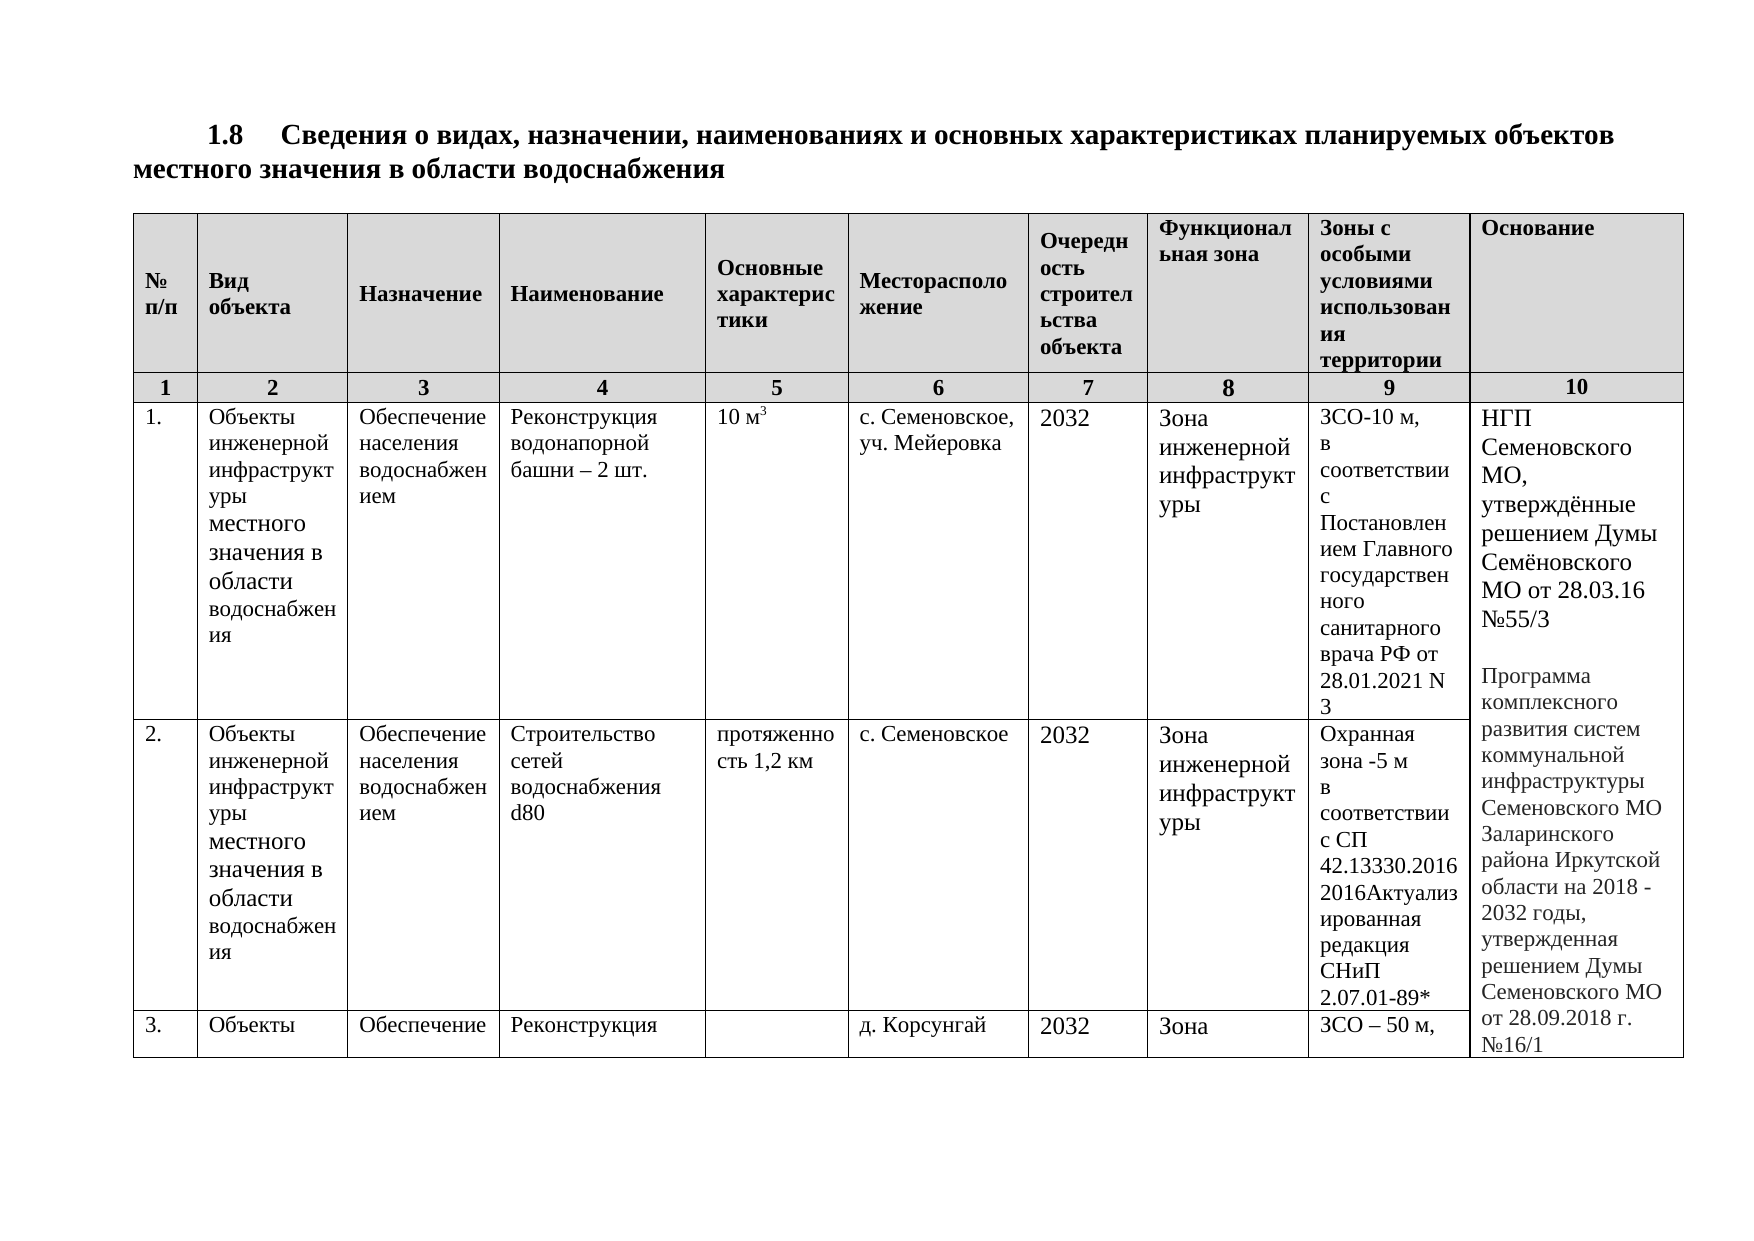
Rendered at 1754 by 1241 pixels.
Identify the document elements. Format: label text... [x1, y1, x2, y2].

table_cell ЗСО – 50 м, в соответствии с Постановлением Главного государственного санитарного врача РФ от 28.01.2021 N 3 [1309, 1011, 1469, 1057]
table_cell 7 [1029, 373, 1147, 402]
table_cell Обеспечение населения водоснабжением [348, 403, 499, 719]
table_cell Обеспечение населения водоснабжением [348, 720, 499, 1010]
table_cell 2032 [1029, 720, 1147, 1010]
table_header Основание [1471, 214, 1683, 372]
table_header № п/п [134, 214, 197, 372]
table_cell Зона инженерной инфраструктуры [1148, 720, 1308, 1010]
table_cell с. Семеновское [849, 720, 1028, 1010]
table_cell Обеспечение населения водоснабжением [348, 1011, 499, 1057]
table_cell д. Корсунгай [849, 1011, 1028, 1057]
table_cell 8 [1148, 373, 1308, 402]
table_cell 10 [1471, 373, 1683, 402]
table_header Основные характеристики [706, 214, 848, 372]
table_cell 3. [134, 1011, 197, 1057]
table_cell с. Семеновское, уч. Мейеровка [849, 403, 1028, 719]
table_cell 2032 [1029, 403, 1147, 719]
list Сведения о видах, назначении, наименованиях и основных характеристиках планируемых объектов местного значения в области водоснабжения [133, 117, 1636, 184]
table_header Месторасположение [849, 214, 1028, 372]
table_cell Объекты инженерной инфраструктуры местного значения в области водоснабжения [198, 1011, 347, 1057]
table_cell Реконструкция водонапорной башни – 2 шт. [500, 403, 705, 719]
table_cell Строительство сетей водоснабжения d80 [500, 720, 705, 1010]
table_header Функциональная зона [1148, 214, 1308, 372]
table_cell протяженность 1,2 км [706, 720, 848, 1010]
table_cell 1 [134, 373, 197, 402]
table_cell Объекты инженерной инфраструктуры местного значения в области водоснабжения [198, 720, 347, 1010]
table_cell 2 [198, 373, 347, 402]
table_header Вид объекта [198, 214, 347, 372]
table_cell 2. [134, 720, 197, 1010]
table_cell Охранная зона -5 м в соответствии с СП 42.13330.2016 2016Актуализированная редакция СНиП 2.07.01-89* [1309, 720, 1469, 1010]
table_header Назначение [348, 214, 499, 372]
table_cell ЗСО-10 м, в соответствии с Постановлением Главного государственного санитарного врача РФ от 28.01.2021 N 3 [1309, 403, 1469, 719]
table_cell 9 [1309, 373, 1469, 402]
table_cell НГП Семеновского МО, утверждённые решением Думы Семёновского МО от 28.03.16 №55/3 Программа комплексного развития систем коммунальной инфраструктуры Семеновского МО Заларинского района Иркутской области на 2018 - 2032 годы, утвержденная решением Думы Семеновского МО от 28.09.2018 г.№16/1 [1471, 403, 1683, 1057]
table_cell 1. [134, 403, 197, 719]
table_cell Реконструкция скважины [500, 1011, 705, 1057]
table_header Зоны с особыми условиями использования территории [1309, 214, 1469, 372]
table_cell Зона инженерной инфраструктуры [1148, 1011, 1308, 1057]
table_cell 10 м3 [706, 403, 848, 719]
table_header Наименование [500, 214, 705, 372]
table_cell 6 [849, 373, 1028, 402]
table_cell 5 [706, 373, 848, 402]
table_cell Объекты инженерной инфраструктуры местного значения в области водоснабжения [198, 403, 347, 719]
table_cell 2032 [1029, 1011, 1147, 1057]
table_cell [706, 1011, 848, 1057]
table_header Очередность строительства объекта [1029, 214, 1147, 372]
table_cell 4 [500, 373, 705, 402]
table_cell Зона инженерной инфраструктуры [1148, 403, 1308, 719]
table_cell 3 [348, 373, 499, 402]
